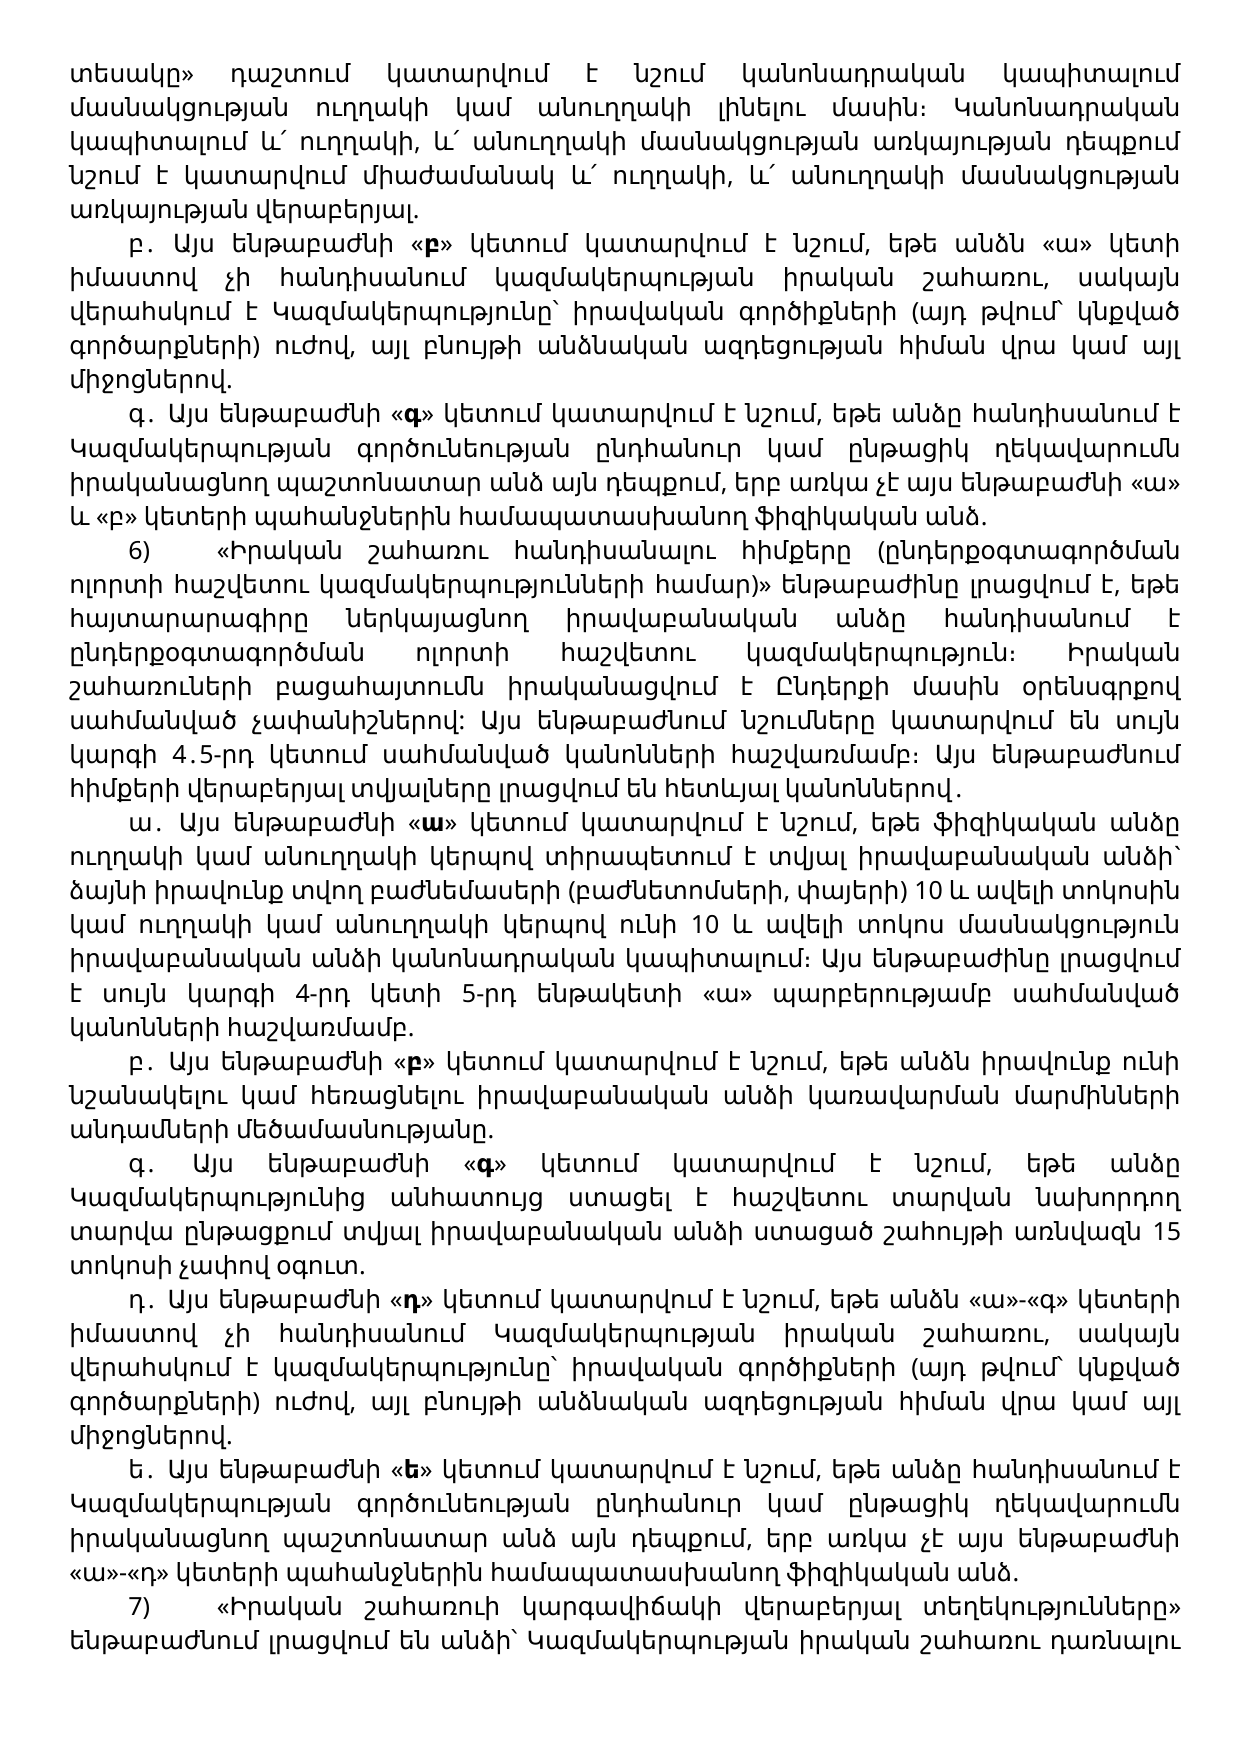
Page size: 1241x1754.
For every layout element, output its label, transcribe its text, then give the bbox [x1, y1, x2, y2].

text դ․ Այս ենթաբաժնի «դ» կետում կատարվում է նշում, եթե անձն «ա»-«գ» կետերի իմաստով չի հանդիսանում Կազմակերպության իրական շահառու, սակայն վերահսկում է կազմակերպությունը՝ իրավական գործիքների (այդ թվում՝ կնքված գործարքների) ուժով, այլ բնույթի անձնական ազդեցության հիման վրա կամ այլ միջոցներով. [69, 1282, 1181, 1452]
text բ․ Այս ենթաբաժնի «բ» կետում կատարվում է նշում, եթե անձն «ա» կետի իմաստով չի հանդիսանում կազմակերպության իրական շահառու, սակայն վերահսկում է Կազմակերպությունը՝ իրավական գործիքների (այդ թվում՝ կնքված գործարքների) ուժով, այլ բնույթի անձնական ազդեցության հիման վրա կամ այլ միջոցներով. [69, 226, 1181, 396]
text գ․ Այս ենթաբաժնի «գ» կետում կատարվում է նշում, եթե անձը Կազմակերպությունից անհատույց ստացել է հաշվետու տարվան նախորդող տարվա ընթացքում տվյալ իրավաբանական անձի ստացած շահույթի առնվազն 15 տոկոսի չափով օգուտ. [69, 1146, 1181, 1282]
text բ․ Այս ենթաբաժնի «բ» կետում կատարվում է նշում, եթե անձն իրավունք ունի նշանակելու կամ հեռացնելու իրավաբանական անձի կառավարման մարմինների անդամների մեծամասնությանը. [69, 1043, 1181, 1146]
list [69, 1588, 1181, 1656]
list «Իրական շահառու հանդիսանալու հիմքերը (ընդերքօգտագործման ոլորտի հաշվետու կազմակերպությունների համար)» ենթաբաժինը լրացվում է, եթե հայտարարագիրը ներկայացնող իրավաբանական անձը հանդիսանում է ընդերքօգտագործման ոլորտի հաշվետու կազմակերպություն։ Իրական շահառուների բացահայտումն իրականացվում է Ընդերքի մասին օրենսգրքով սահմանված չափանիշներով: Այս ենթաբաժնում նշումները կատարվում են սույն կարգի 4․5-րդ կետում սահմանված կանոնների հաշվառմամբ։ Այս ենթաբաժնում հիմքերի վերաբերյալ տվյալները լրացվում են հետևյալ կանոններով․ [69, 532, 1181, 805]
text գ․ Այս ենթաբաժնի «գ» կետում կատարվում է նշում, եթե անձը հանդիսանում է Կազմակերպության գործունեության ընդհանուր կամ ընթացիկ ղեկավարումն իրականացնող պաշտոնատար անձ այն դեպքում, երբ առկա չէ այս ենթաբաժնի «ա» և «բ» կետերի պահանջներին համապատասխանող ֆիզիկական անձ. [69, 396, 1181, 532]
text ա․ Այս ենթաբաժնի «ա» կետում կատարվում է նշում, եթե ֆիզիկական անձը ուղղակի կամ անուղղակի կերպով տիրապետում է տվյալ իրավաբանական անձի` ձայնի իրավունք տվող բաժնեմասերի (բաժնետոմսերի, փայերի) 10 և ավելի տոկոսին կամ ուղղակի կամ անուղղակի կերպով ունի 10 և ավելի տոկոս մասնակցություն իրավաբանական անձի կանոնադրական կապիտալում։ Այս ենթաբաժինը լրացվում է սույն կարգի 4-րդ կետի 5-րդ ենթակետի «ա» պարբերությամբ սահմանված կանոնների հաշվառմամբ. [69, 805, 1181, 1043]
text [69, 56, 1181, 226]
text ե․ Այս ենթաբաժնի «ե» կետում կատարվում է նշում, եթե անձը հանդիսանում է Կազմակերպության գործունեության ընդհանուր կամ ընթացիկ ղեկավարումն իրականացնող պաշտոնատար անձ այն դեպքում, երբ առկա չէ այս ենթաբաժնի «ա»-«դ» կետերի պահանջներին համապատասխանող ֆիզիկական անձ. [69, 1452, 1181, 1588]
